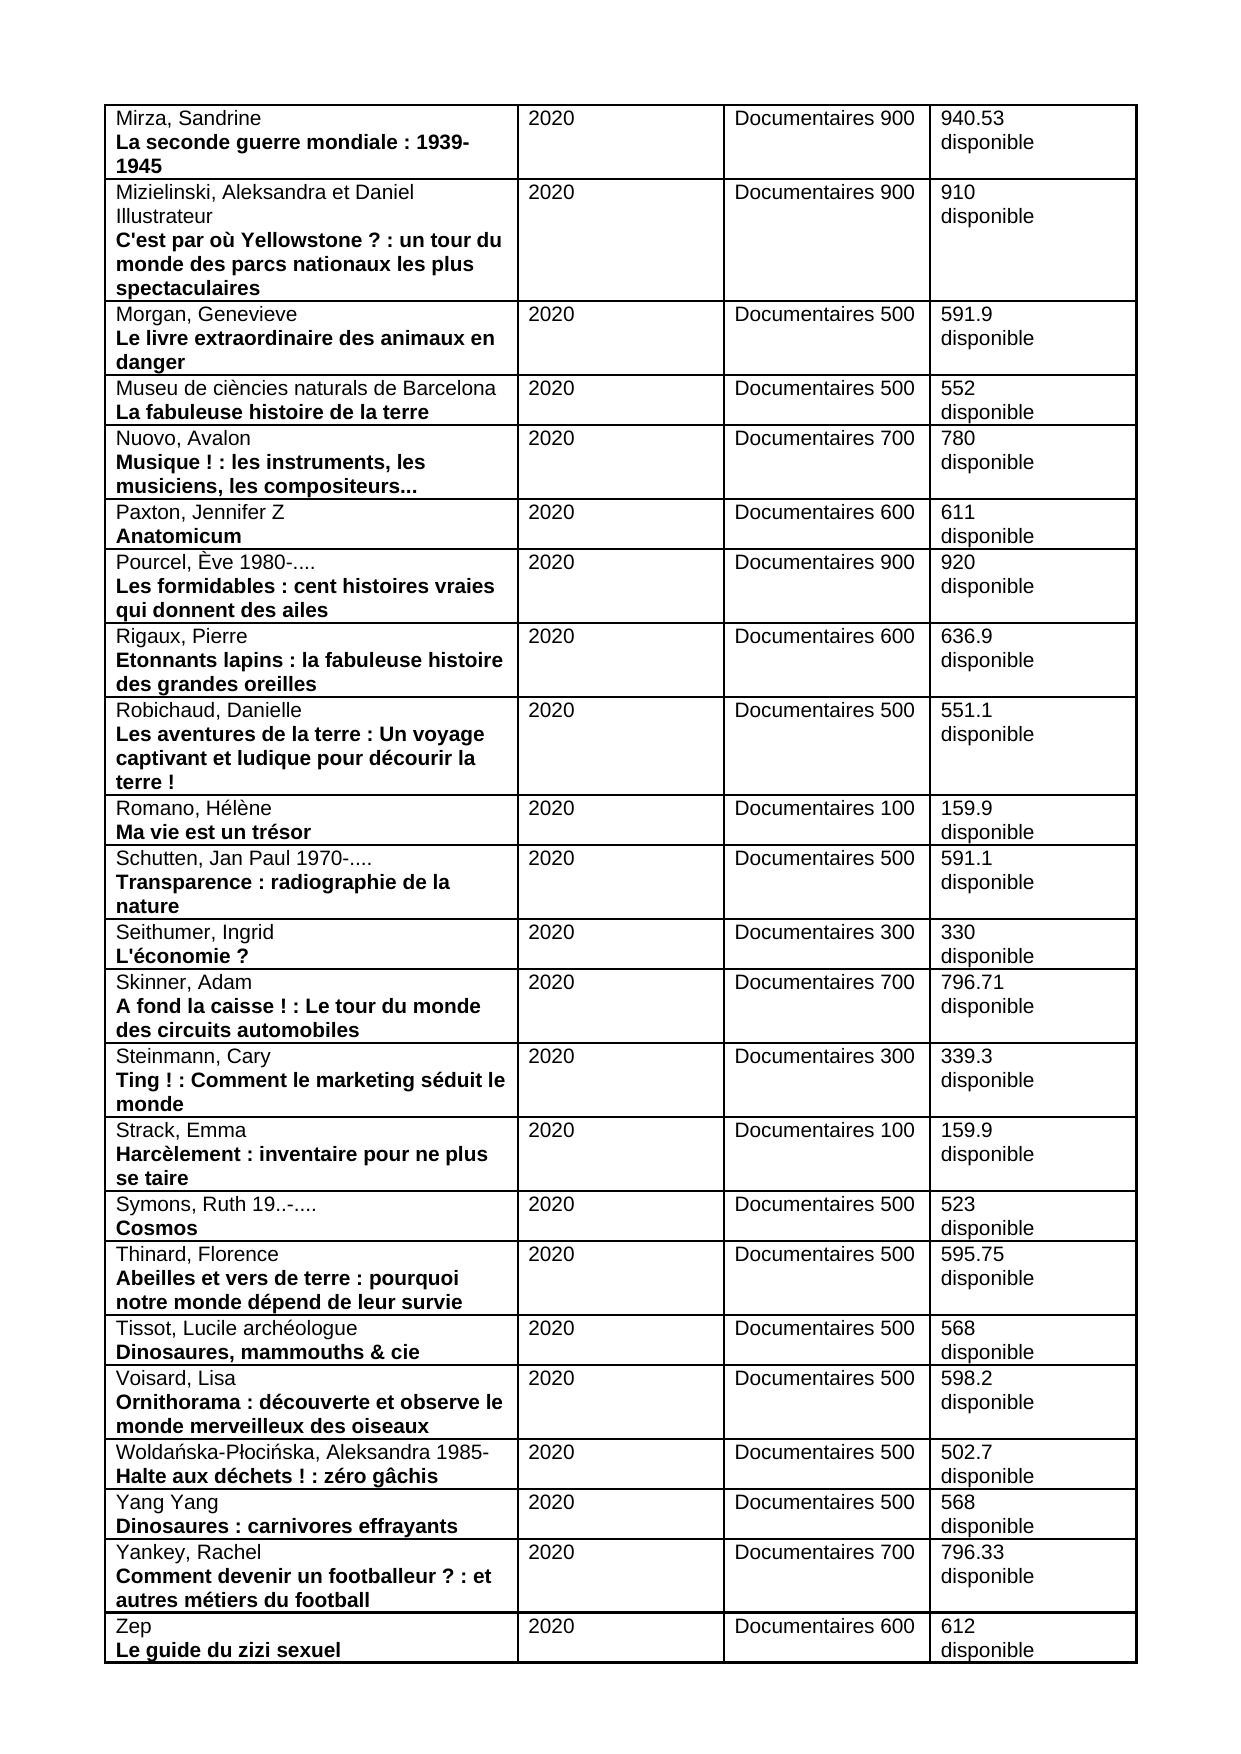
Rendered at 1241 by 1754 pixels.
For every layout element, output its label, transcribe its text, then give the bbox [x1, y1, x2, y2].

table_cell 523 disponible [931, 1192, 1135, 1239]
table_cell 502.7 disponible [931, 1440, 1135, 1487]
table_cell Documentaires 700 [725, 426, 929, 498]
table_cell 330 disponible [931, 920, 1135, 968]
table_cell 2020 [519, 698, 723, 794]
table_cell Documentaires 100 [725, 796, 929, 844]
table_cell Schutten, Jan Paul 1970-.... Transparence : radiographie de la nature [106, 846, 517, 918]
table_cell Documentaires 900 [725, 180, 929, 300]
table_cell 2020 [519, 970, 723, 1042]
table_cell Steinmann, Cary Ting ! : Comment le marketing séduit le monde [106, 1044, 517, 1116]
table_cell Strack, Emma Harcèlement : inventaire pour ne plus se taire [106, 1118, 517, 1189]
table_cell 598.2 disponible [931, 1366, 1135, 1437]
table_cell Thinard, Florence Abeilles et vers de terre : pourquoi notre monde dépend de leur survie [106, 1242, 517, 1313]
table_cell Romano, Hélène Ma vie est un trésor [106, 796, 517, 844]
table_cell 339.3 disponible [931, 1044, 1135, 1116]
table_cell Documentaires 500 [725, 1366, 929, 1437]
table_cell Nuovo, Avalon Musique ! : les instruments, les musiciens, les compositeurs... [106, 426, 517, 498]
table_cell 2020 [519, 1440, 723, 1487]
table_cell Documentaires 500 [725, 1440, 929, 1487]
table_cell 2020 [519, 1316, 723, 1363]
table_cell Pourcel, Ève 1980-.... Les formidables : cent histoires vraies qui donnent des ailes [106, 550, 517, 622]
table_cell 920 disponible [931, 550, 1135, 622]
table_cell Documentaires 500 [725, 1490, 929, 1537]
table_cell 2020 [519, 500, 723, 548]
table_cell 552 disponible [931, 376, 1135, 424]
table_cell 940.53 disponible [931, 106, 1135, 178]
table_cell Documentaires 300 [725, 1044, 929, 1116]
table_cell Documentaires 600 [725, 1614, 929, 1661]
table_cell Documentaires 900 [725, 550, 929, 622]
table_cell 611 disponible [931, 500, 1135, 548]
table_cell Tissot, Lucile archéologue Dinosaures, mammouths & cie [106, 1316, 517, 1363]
table_cell Morgan, Genevieve Le livre extraordinaire des animaux en danger [106, 302, 517, 374]
table_cell 591.9 disponible [931, 302, 1135, 374]
table_cell Seithumer, Ingrid L'économie ? [106, 920, 517, 968]
table_cell Yankey, Rachel Comment devenir un footballeur ? : et autres métiers du football [106, 1540, 517, 1611]
table_cell 568 disponible [931, 1490, 1135, 1537]
table_cell 551.1 disponible [931, 698, 1135, 794]
table_cell Documentaires 500 [725, 302, 929, 374]
table_cell 2020 [519, 1192, 723, 1239]
table_cell Documentaires 700 [725, 1540, 929, 1611]
table_cell 2020 [519, 1540, 723, 1611]
table_cell Robichaud, Danielle Les aventures de la terre : Un voyage captivant et ludique pour décourir la terre ! [106, 698, 517, 794]
table_cell 2020 [519, 1242, 723, 1313]
table_cell 780 disponible [931, 426, 1135, 498]
table_cell Documentaires 500 [725, 698, 929, 794]
table_cell Yang Yang Dinosaures : carnivores effrayants [106, 1490, 517, 1537]
table_cell 2020 [519, 796, 723, 844]
table_cell Documentaires 500 [725, 846, 929, 918]
table_cell 2020 [519, 426, 723, 498]
table_cell 2020 [519, 1366, 723, 1437]
table_cell Paxton, Jennifer Z Anatomicum [106, 500, 517, 548]
table_cell Symons, Ruth 19..-.... Cosmos [106, 1192, 517, 1239]
table_cell Documentaires 500 [725, 1316, 929, 1363]
table_cell Mirza, Sandrine La seconde guerre mondiale : 1939-1945 [106, 106, 517, 178]
table_cell 2020 [519, 846, 723, 918]
table_cell 2020 [519, 180, 723, 300]
table_cell 568 disponible [931, 1316, 1135, 1363]
table_cell 2020 [519, 376, 723, 424]
table_cell Documentaires 900 [725, 106, 929, 178]
table_cell Documentaires 500 [725, 376, 929, 424]
table_cell 159.9 disponible [931, 796, 1135, 844]
table_cell Documentaires 700 [725, 970, 929, 1042]
table_cell 2020 [519, 1118, 723, 1189]
table_cell 796.33 disponible [931, 1540, 1135, 1611]
table_cell 595.75 disponible [931, 1242, 1135, 1313]
table_cell Documentaires 300 [725, 920, 929, 968]
table_cell 2020 [519, 550, 723, 622]
table_cell Documentaires 500 [725, 1242, 929, 1313]
table_cell Documentaires 100 [725, 1118, 929, 1189]
table_cell Documentaires 600 [725, 500, 929, 548]
table_cell 2020 [519, 1490, 723, 1537]
table_cell 910 disponible [931, 180, 1135, 300]
table_cell Voisard, Lisa Ornithorama : découverte et observe le monde merveilleux des oiseaux [106, 1366, 517, 1437]
table_cell Zep Le guide du zizi sexuel [106, 1614, 517, 1661]
table_cell 159.9 disponible [931, 1118, 1135, 1189]
table_cell 2020 [519, 1614, 723, 1661]
table_cell 2020 [519, 624, 723, 696]
table_cell Skinner, Adam A fond la caisse ! : Le tour du monde des circuits automobiles [106, 970, 517, 1042]
table_cell Woldańska-Płocińska, Aleksandra 1985- Halte aux déchets ! : zéro gâchis [106, 1440, 517, 1487]
table_cell 2020 [519, 1044, 723, 1116]
table_cell 796.71 disponible [931, 970, 1135, 1042]
table_cell Documentaires 500 [725, 1192, 929, 1239]
table_cell 612 disponible [931, 1614, 1135, 1661]
table_cell 2020 [519, 106, 723, 178]
table_cell 636.9 disponible [931, 624, 1135, 696]
table_cell Documentaires 600 [725, 624, 929, 696]
table_cell 591.1 disponible [931, 846, 1135, 918]
table_cell Museu de ciències naturals de Barcelona La fabuleuse histoire de la terre [106, 376, 517, 424]
table_cell 2020 [519, 302, 723, 374]
table_cell Rigaux, Pierre Etonnants lapins : la fabuleuse histoire des grandes oreilles [106, 624, 517, 696]
table_cell 2020 [519, 920, 723, 968]
table_cell Mizielinski, Aleksandra et Daniel Illustrateur C'est par où Yellowstone ? : un tour du monde des parcs nationaux les plus spectaculaires [106, 180, 517, 300]
